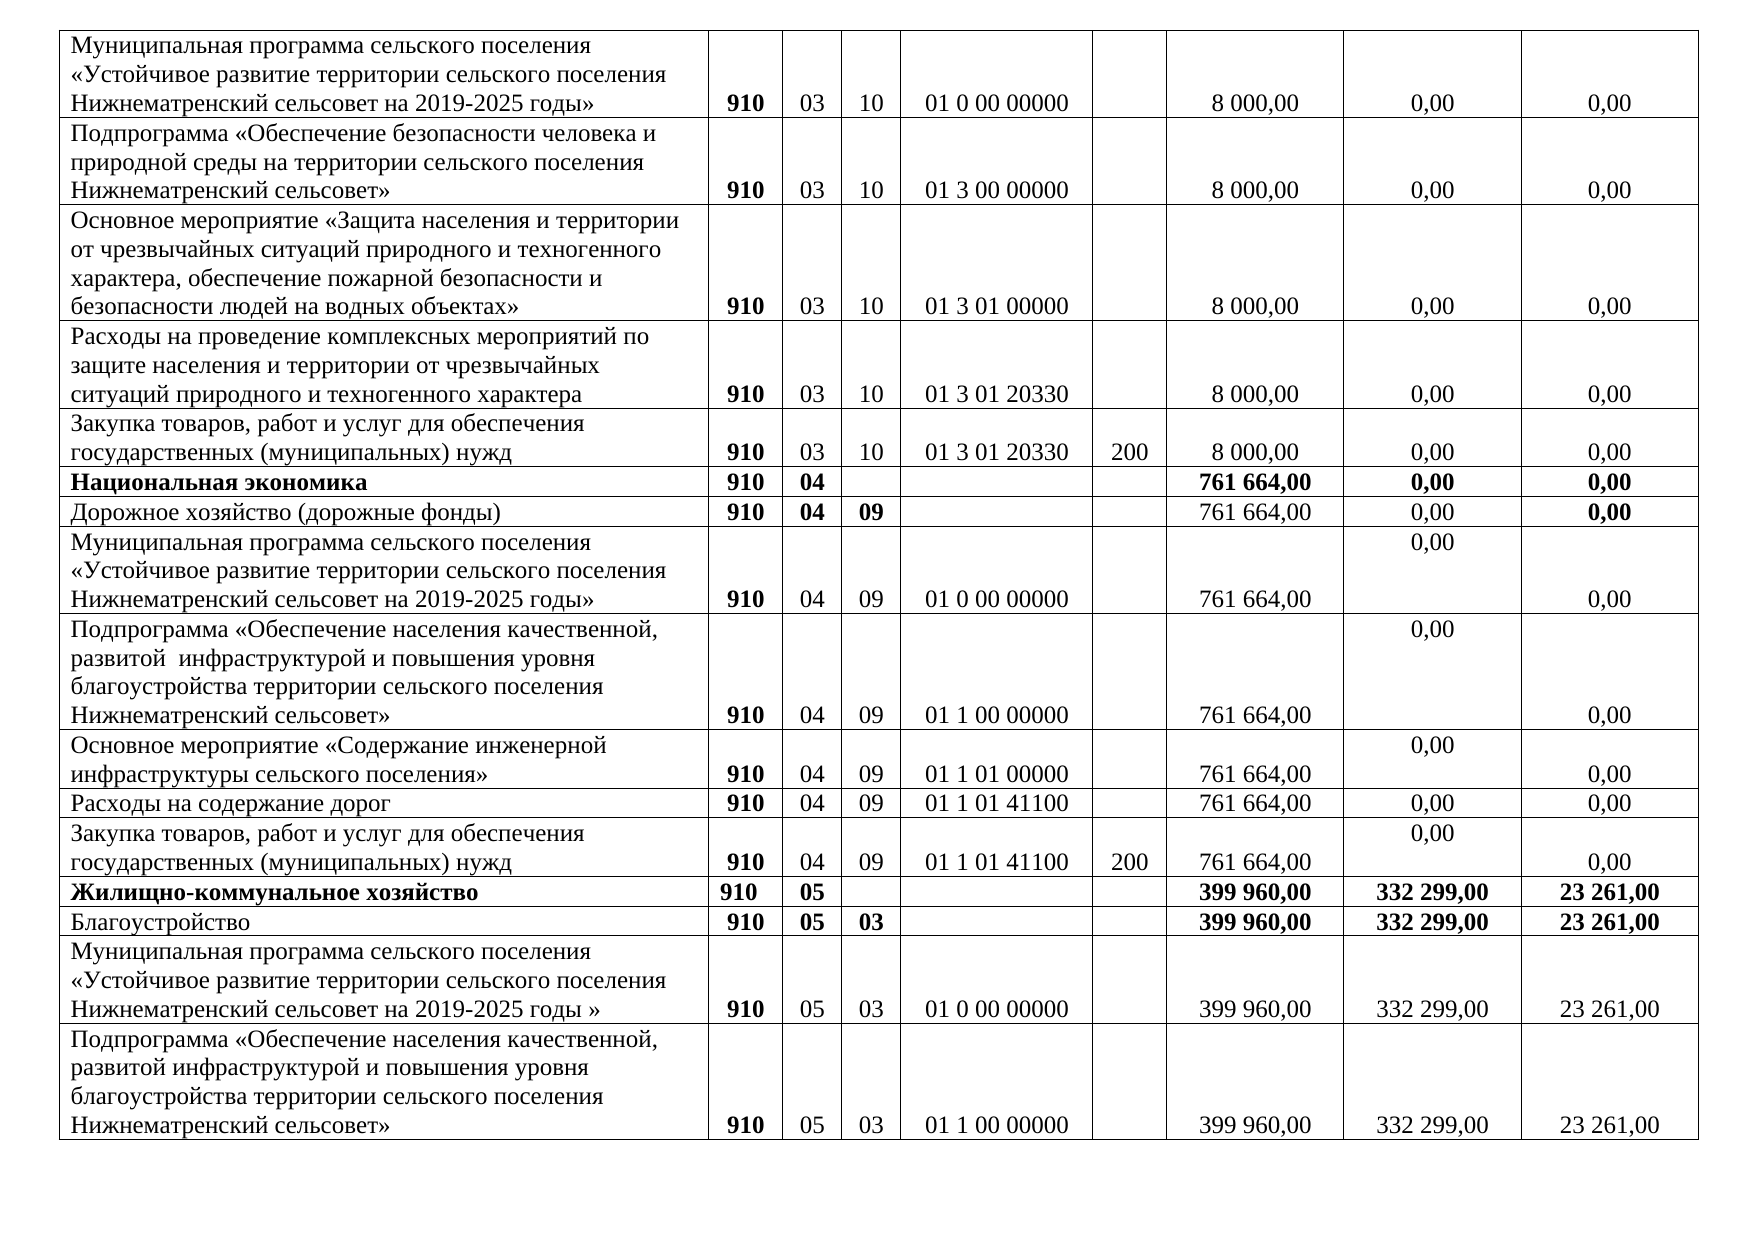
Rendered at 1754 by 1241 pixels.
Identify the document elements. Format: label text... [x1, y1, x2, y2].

table_cell 0,00 [1522, 614, 1698, 729]
table_cell 0,00 [1522, 497, 1698, 526]
table_cell Основное мероприятие «Содержание инженерной инфраструктуры сельского поселения» [60, 730, 708, 787]
table_cell Закупка товаров, работ и услуг для обеспечения государственных (муниципальных) нужд [60, 409, 708, 466]
table_cell 8 000,00 [1167, 409, 1343, 466]
table_cell 761 664,00 [1167, 497, 1343, 526]
table_cell 399 960,00 [1167, 1024, 1343, 1139]
table_cell Подпрограмма «Обеспечение населения качественной, развитой инфраструктурой и повышения уровня благоустройства территории сельского поселения Нижнематренский сельсовет» [60, 1024, 708, 1139]
table_cell 0,00 [1344, 730, 1521, 787]
table_cell 0,00 [1522, 31, 1698, 117]
table_cell 03 [783, 31, 841, 117]
table_cell Жилищно-коммунальное хозяйство [60, 877, 708, 906]
table_cell 0,00 [1522, 818, 1698, 876]
table_cell Благоустройство [60, 907, 708, 935]
table_cell 04 [783, 818, 841, 876]
table_cell 01 3 01 00000 [901, 205, 1092, 320]
table_cell [1093, 877, 1166, 906]
table_cell [842, 467, 900, 496]
table_cell 8 000,00 [1167, 205, 1343, 320]
table_cell 910 [709, 31, 782, 117]
table_cell 09 [842, 527, 900, 613]
table_cell [1093, 936, 1166, 1023]
table_cell 01 3 00 00000 [901, 118, 1092, 204]
table_cell 01 3 01 20330 [901, 321, 1092, 407]
table_cell 910 [709, 409, 782, 466]
table_cell 09 [842, 818, 900, 876]
table_cell 05 [783, 907, 841, 935]
table_cell 0,00 [1522, 409, 1698, 466]
table_cell 09 [842, 730, 900, 787]
table_cell 10 [842, 118, 900, 204]
table_cell 399 960,00 [1167, 936, 1343, 1023]
table_cell 0,00 [1344, 205, 1521, 320]
table_cell 8 000,00 [1167, 321, 1343, 407]
table_cell [1093, 907, 1166, 935]
table_cell 910 [709, 789, 782, 817]
table_cell 761 664,00 [1167, 789, 1343, 817]
table_cell 0,00 [1344, 118, 1521, 204]
table_cell 01 0 00 00000 [901, 527, 1092, 613]
table_cell 05 [783, 936, 841, 1023]
table_cell 910 [709, 614, 782, 729]
table_cell [1093, 527, 1166, 613]
table_cell 910 [709, 527, 782, 613]
table_cell 01 1 00 00000 [901, 614, 1092, 729]
table_cell 0,00 [1522, 205, 1698, 320]
table_cell 332 299,00 [1344, 877, 1521, 906]
table_cell 09 [842, 614, 900, 729]
table_cell [901, 907, 1092, 935]
table_cell 01 1 01 41100 [901, 818, 1092, 876]
table_cell Национальная экономика [60, 467, 708, 496]
table_cell 761 664,00 [1167, 614, 1343, 729]
table_cell Подпрограмма «Обеспечение населения качественной, развитой инфраструктурой и повышения уровня благоустройства территории сельского поселения Нижнематренский сельсовет» [60, 614, 708, 729]
table_cell 01 1 00 00000 [901, 1024, 1092, 1139]
table_cell [1093, 730, 1166, 787]
table_cell 8 000,00 [1167, 118, 1343, 204]
table_cell 200 [1093, 818, 1166, 876]
table_cell 910 [709, 497, 782, 526]
table_cell [1093, 205, 1166, 320]
table_cell 04 [783, 497, 841, 526]
table_cell 0,00 [1344, 31, 1521, 117]
table_cell 0,00 [1344, 497, 1521, 526]
table_cell 0,00 [1344, 409, 1521, 466]
table_cell 05 [783, 1024, 841, 1139]
table_cell 10 [842, 205, 900, 320]
table_cell 04 [783, 730, 841, 787]
table_cell Расходы на проведение комплексных мероприятий по защите населения и территории от чрезвычайных ситуаций природного и техногенного характера [60, 321, 708, 407]
table_cell 10 [842, 409, 900, 466]
table_cell 0,00 [1344, 614, 1521, 729]
table_cell 910 [709, 321, 782, 407]
table_cell [1093, 118, 1166, 204]
table_cell 10 [842, 31, 900, 117]
table_cell 03 [842, 936, 900, 1023]
table_cell 910 [709, 818, 782, 876]
table_cell 0,00 [1522, 321, 1698, 407]
table_cell 01 1 01 00000 [901, 730, 1092, 787]
table_cell Подпрограмма «Обеспечение безопасности человека и природной среды на территории сельского поселения Нижнематренский сельсовет» [60, 118, 708, 204]
table_cell 910 [709, 118, 782, 204]
table_cell 399 960,00 [1167, 877, 1343, 906]
table_cell 399 960,00 [1167, 907, 1343, 935]
table_cell 01 0 00 00000 [901, 31, 1092, 117]
table_cell [1093, 497, 1166, 526]
table_cell 23 261,00 [1522, 877, 1698, 906]
table_cell 332 299,00 [1344, 936, 1521, 1023]
table_cell 03 [783, 409, 841, 466]
table_cell 23 261,00 [1522, 936, 1698, 1023]
table_cell 0,00 [1522, 730, 1698, 787]
table_cell [1093, 789, 1166, 817]
table_cell 910 [709, 907, 782, 935]
table_cell Муниципальная программа сельского поселения «Устойчивое развитие территории сельского поселения Нижнематренский сельсовет на 2019-2025 годы » [60, 936, 708, 1023]
table_cell 01 3 01 20330 [901, 409, 1092, 466]
table_cell [1093, 614, 1166, 729]
table_cell [901, 497, 1092, 526]
table_cell 03 [842, 1024, 900, 1139]
table_cell [1093, 31, 1166, 117]
table_cell 0,00 [1522, 467, 1698, 496]
table_cell 01 1 01 41100 [901, 789, 1092, 817]
table_cell Закупка товаров, работ и услуг для обеспечения государственных (муниципальных) нужд [60, 818, 708, 876]
table_cell 761 664,00 [1167, 730, 1343, 787]
table_cell 8 000,00 [1167, 31, 1343, 117]
table_cell 10 [842, 321, 900, 407]
table_cell [842, 877, 900, 906]
table_cell Дорожное хозяйство (дорожные фонды) [60, 497, 708, 526]
table_cell [1093, 321, 1166, 407]
table_cell 0,00 [1344, 321, 1521, 407]
table_cell 200 [1093, 409, 1166, 466]
table_cell 03 [783, 205, 841, 320]
table_cell 23 261,00 [1522, 1024, 1698, 1139]
table_cell 04 [783, 467, 841, 496]
table_cell 0,00 [1522, 789, 1698, 817]
table_cell 04 [783, 789, 841, 817]
table_cell 04 [783, 614, 841, 729]
table_cell 03 [783, 118, 841, 204]
table_cell Муниципальная программа сельского поселения «Устойчивое развитие территории сельского поселения Нижнематренский сельсовет на 2019-2025 годы» [60, 31, 708, 117]
table_cell 910 [709, 467, 782, 496]
table_cell 0,00 [1522, 527, 1698, 613]
table_cell Муниципальная программа сельского поселения «Устойчивое развитие территории сельского поселения Нижнематренский сельсовет на 2019-2025 годы» [60, 527, 708, 613]
table_cell 761 664,00 [1167, 527, 1343, 613]
table_cell 03 [842, 907, 900, 935]
table_cell [1093, 1024, 1166, 1139]
table_cell 761 664,00 [1167, 467, 1343, 496]
table_cell 09 [842, 497, 900, 526]
table_cell [901, 877, 1092, 906]
table_cell 910 [709, 936, 782, 1023]
table_cell Основное мероприятие «Защита населения и территории от чрезвычайных ситуаций природного и техногенного характера, обеспечение пожарной безопасности и безопасности людей на водных объектах» [60, 205, 708, 320]
table_cell 910 [709, 1024, 782, 1139]
table_cell 0,00 [1344, 527, 1521, 613]
table_cell 332 299,00 [1344, 907, 1521, 935]
table_cell [1093, 467, 1166, 496]
table_cell 03 [783, 321, 841, 407]
table_cell 761 664,00 [1167, 818, 1343, 876]
table_cell 332 299,00 [1344, 1024, 1521, 1139]
table_cell 0,00 [1344, 467, 1521, 496]
table_cell 910 [709, 877, 782, 906]
table_cell 910 [709, 205, 782, 320]
table_cell 04 [783, 527, 841, 613]
table_cell 0,00 [1344, 789, 1521, 817]
table_cell 23 261,00 [1522, 907, 1698, 935]
table_cell [901, 467, 1092, 496]
table_cell 01 0 00 00000 [901, 936, 1092, 1023]
table_cell 0,00 [1522, 118, 1698, 204]
table_cell 0,00 [1344, 818, 1521, 876]
table_cell 09 [842, 789, 900, 817]
table_cell Расходы на содержание дорог [60, 789, 708, 817]
table_cell 05 [783, 877, 841, 906]
table_cell 910 [709, 730, 782, 787]
